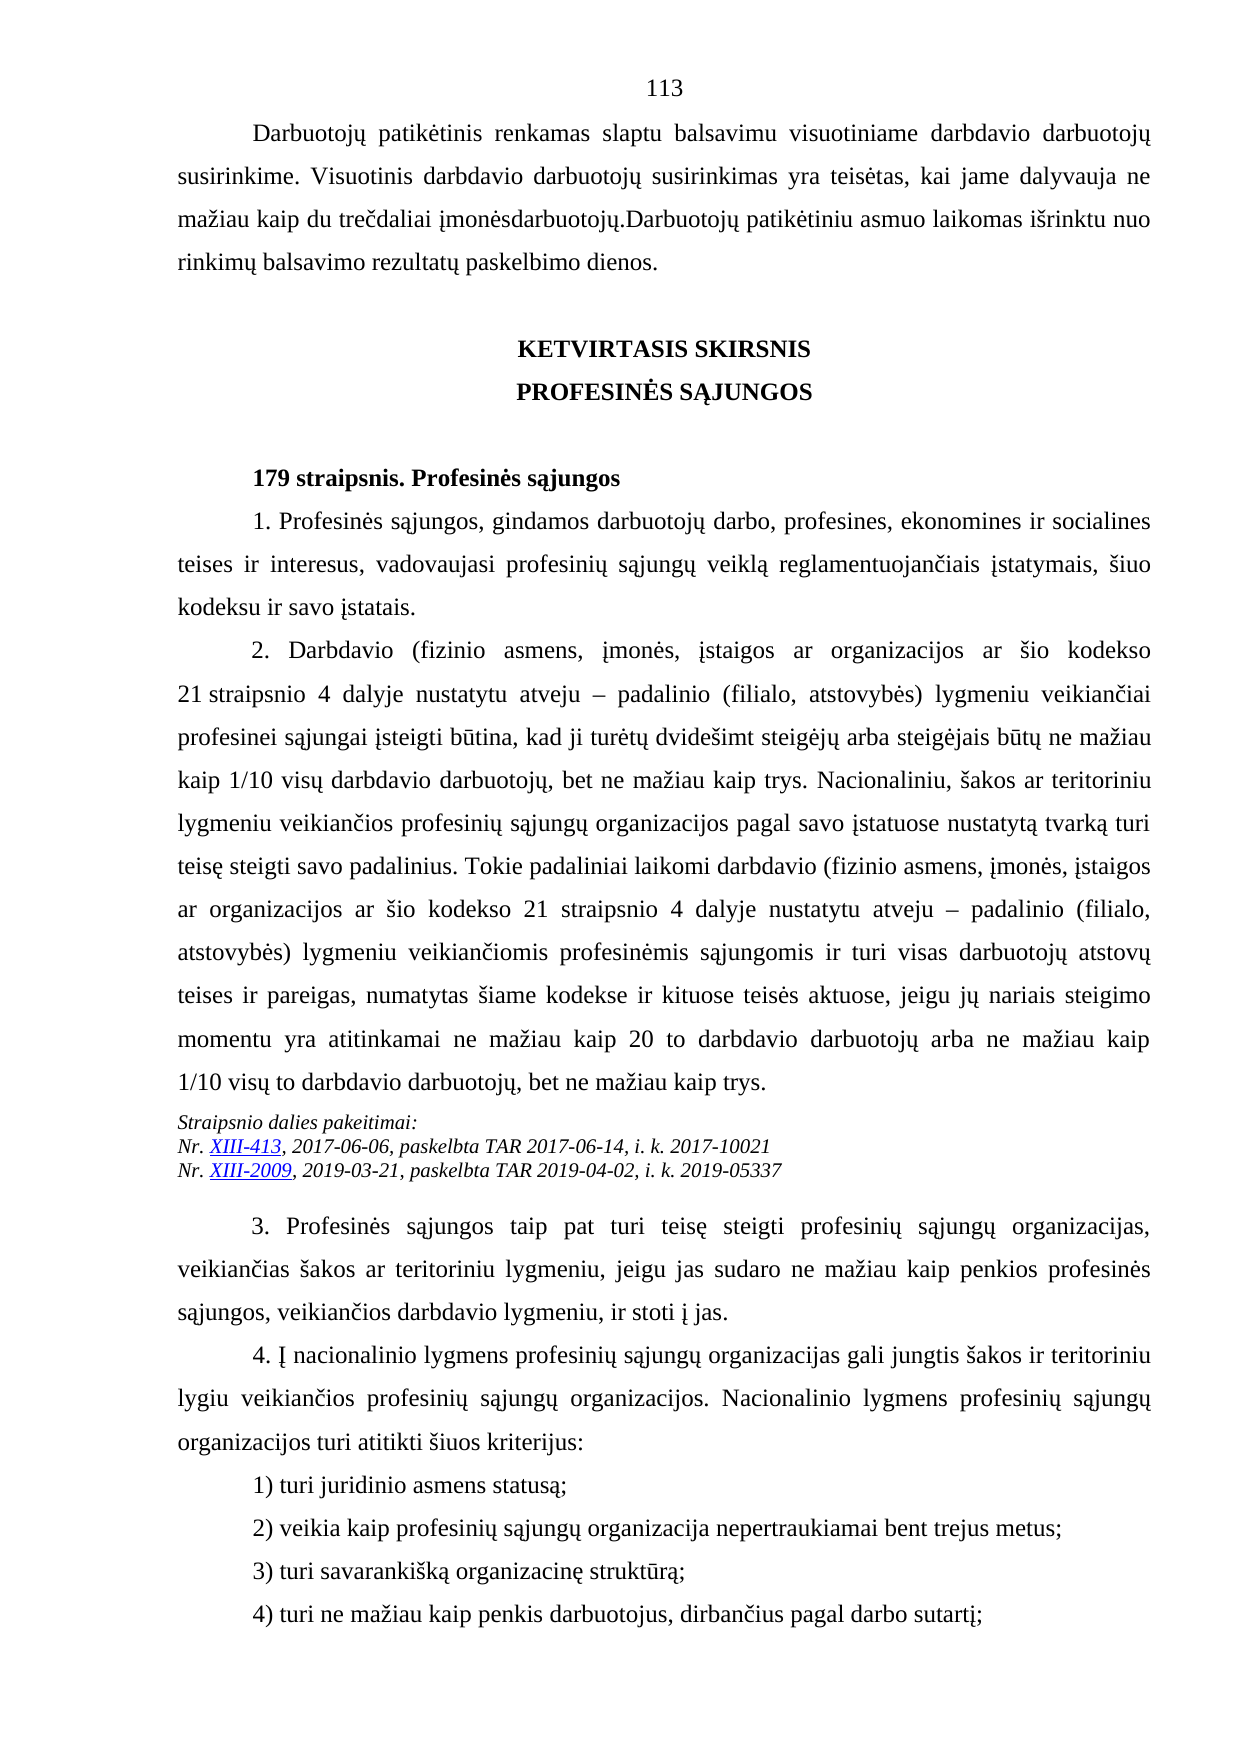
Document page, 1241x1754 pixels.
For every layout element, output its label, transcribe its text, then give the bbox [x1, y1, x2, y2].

text Darbuotojų patikėtinis renkamas slaptu balsavimu visuotiniame darbdavio darbuotojų susirinkime. Visuotinis darbdavio darbuotojų susirinkimas yra teisėtas, kai jame dalyvauja ne mažiau kaip du trečdaliai įmonėsdarbuotojų.Darbuotojų patikėtiniu asmuo laikomas išrinktu nuo rinkimų balsavimo rezultatų paskelbimo dienos. [177, 118, 1152, 276]
text Nr. XIII-2009, 2019-03-21, paskelbta TAR 2019-04-02, i. k. 2019-05337 [177, 1158, 1152, 1182]
text KETVIRTASIS SKIRSNIS [177, 334, 1152, 362]
text Straipsnio dalies pakeitimai: [177, 1110, 1152, 1134]
text 1. Profesinės sąjungos, gindamos darbuotojų darbo, profesines, ekonomines ir socialines teises ir interesus, vadovaujasi profesinių sąjungų veiklą reglamentuojančiais įstatymais, šiuo kodeksu ir savo įstatais. [177, 506, 1152, 621]
text 3) turi savarankišką organizacinę struktūrą; [177, 1556, 1152, 1585]
text 179 straipsnis. Profesinės sąjungos [177, 463, 1152, 492]
text Nr. XIII-413, 2017-06-06, paskelbta TAR 2017-06-14, i. k. 2017-10021 [177, 1134, 1152, 1158]
text 4. Į nacionalinio lygmens profesinių sąjungų organizacijas gali jungtis šakos ir teritoriniu lygiu veikiančios profesinių sąjungų organizacijos. Nacionalinio lygmens profesinių sąjungų organizacijos turi atitikti šiuos kriterijus: [177, 1340, 1152, 1455]
text 2. Darbdavio (fizinio asmens, įmonės, įstaigos ar organizacijos ar šio kodekso 21 straipsnio 4 dalyje nustatytu atveju – padalinio (filialo, atstovybės) lygmeniu veikiančiai profesinei sąjungai įsteigti būtina, kad ji turėtų dvidešimt steigėjų arba steigėjais būtų ne mažiau kaip 1/10 visų darbdavio darbuotojų, bet ne mažiau kaip trys. Nacionaliniu, šakos ar teritoriniu lygmeniu veikiančios profesinių sąjungų organizacijos pagal savo įstatuose nustatytą tvarką turi teisę steigti savo padalinius. Tokie padaliniai laikomi darbdavio (fizinio asmens, įmonės, įstaigos ar organizacijos ar šio kodekso 21 straipsnio 4 dalyje nustatytu atveju – padalinio (filialo, atstovybės) lygmeniu veikiančiomis profesinėmis sąjungomis ir turi visas darbuotojų atstovų teises ir pareigas, numatytas šiame kodekse ir kituose teisės aktuose, jeigu jų nariais steigimo momentu yra atitinkamai ne mažiau kaip 20 to darbdavio darbuotojų arba ne mažiau kaip 1/10 visų to darbdavio darbuotojų, bet ne mažiau kaip trys. [177, 636, 1152, 1096]
text PROFESINĖS SĄJUNGOS [177, 377, 1152, 406]
text 1) turi juridinio asmens statusą; [177, 1470, 1152, 1498]
text 4) turi ne mažiau kaip penkis darbuotojus, dirbančius pagal darbo sutartį; [177, 1599, 1152, 1628]
text 2) veikia kaip profesinių sąjungų organizacija nepertraukiamai bent trejus metus; [177, 1513, 1152, 1542]
text 3. Profesinės sąjungos taip pat turi teisę steigti profesinių sąjungų organizacijas, veikiančias šakos ar teritoriniu lygmeniu, jeigu jas sudaro ne mažiau kaip penkios profesinės sąjungos, veikiančios darbdavio lygmeniu, ir stoti į jas. [177, 1211, 1152, 1326]
